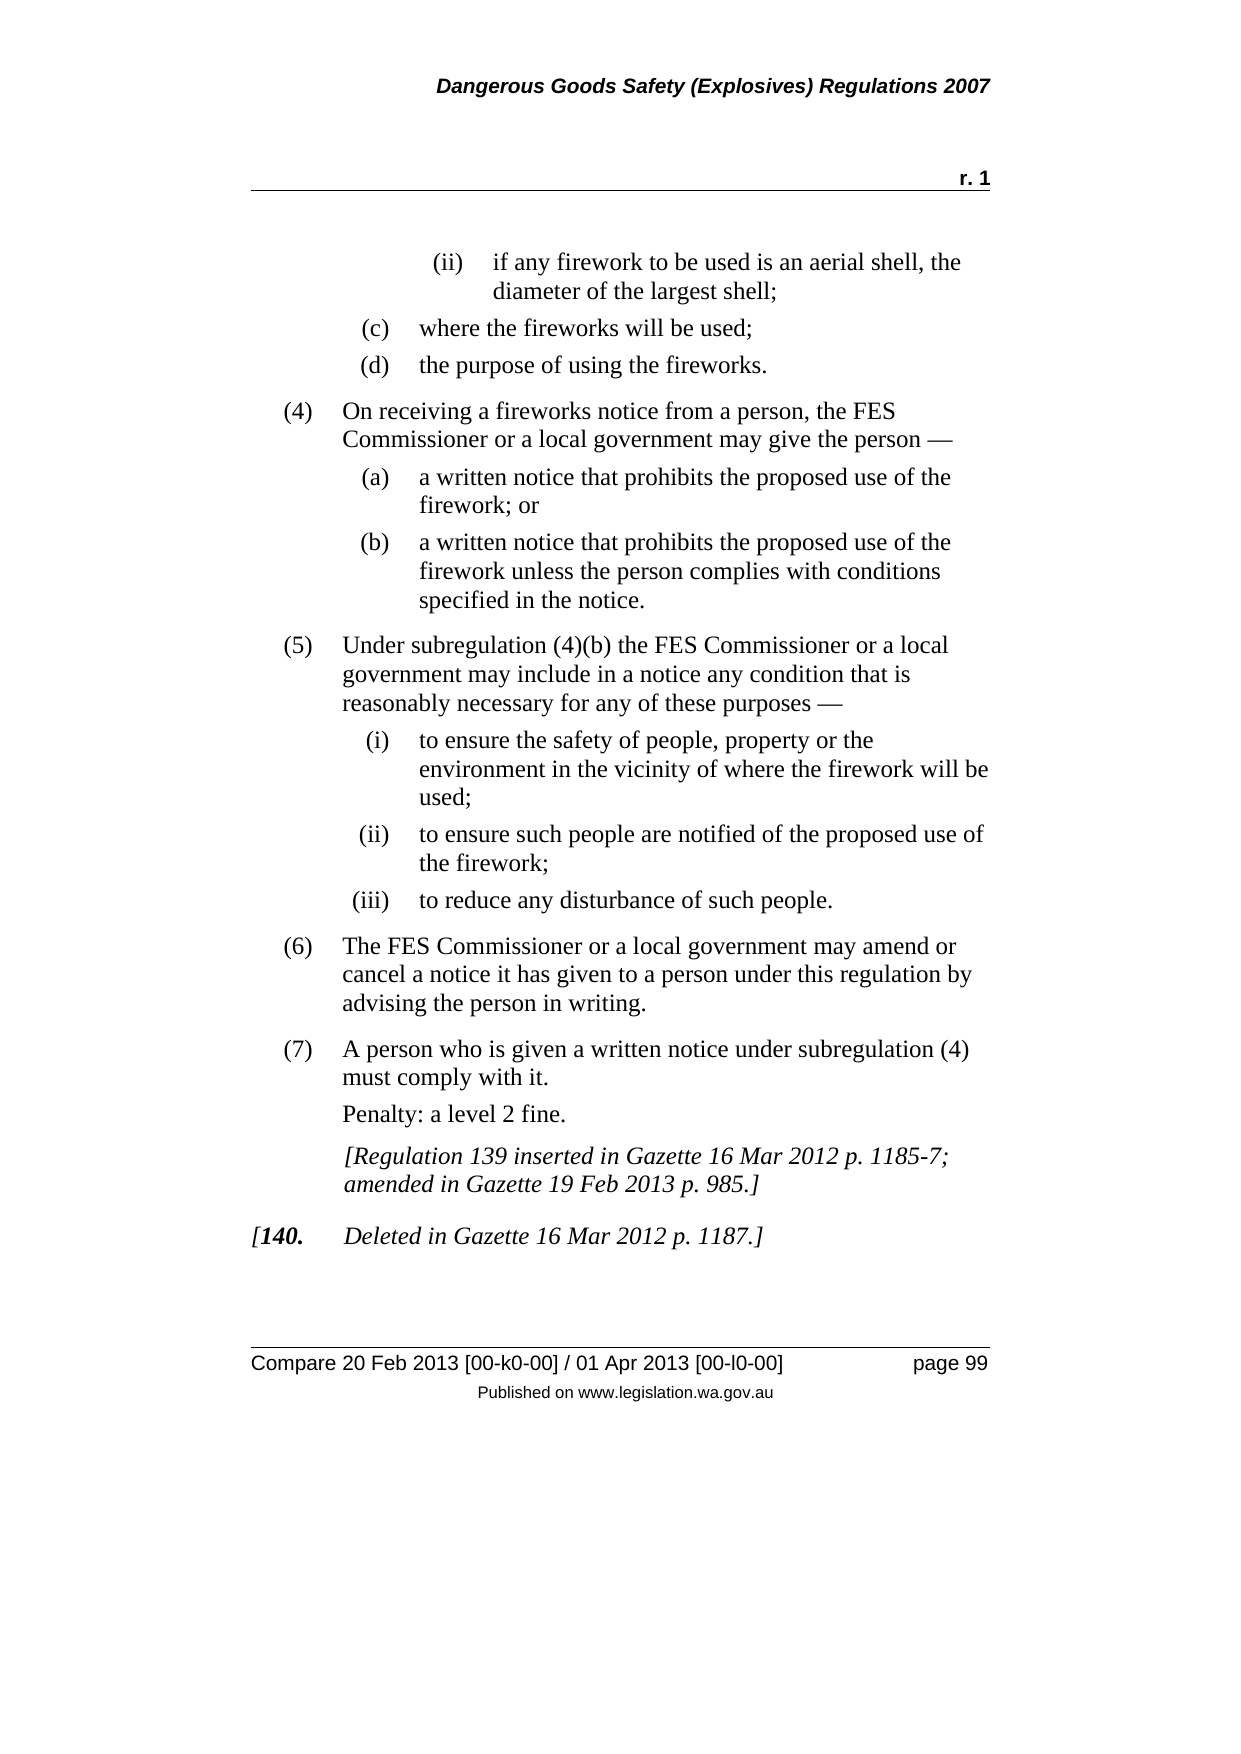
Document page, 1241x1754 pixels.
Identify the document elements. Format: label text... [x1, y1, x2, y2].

text (7) A person who is given a written notice under subregulation (4) must comply with it. [251, 1034, 990, 1091]
text (d) the purpose of using the fireworks. [251, 350, 990, 379]
text (c) where the fireworks will be used; [251, 313, 990, 342]
text (4) On receiving a fireworks notice from a person, the Commissioner or a local government may give the person — [251, 396, 990, 453]
text (ii) if any firework to be used is an aerial shell, the diameter of the largest shell; [251, 247, 990, 305]
text (ii) to ensure such people are notified of the proposed use of the firework; [251, 819, 990, 877]
text [140. Deleted in Gazette 16 Mar 2012 p. 1187.] [251, 1221, 990, 1250]
text Penalty: a level 2 fine. [251, 1099, 990, 1128]
text [Regulation 139 inserted in Gazette 16 Mar 2012 p. 1185-7; amended in Gazette 19 Feb 2013 p. 985.] [251, 1141, 990, 1198]
text (b) a written notice that prohibits the proposed use of the firework unless the person complies with conditions specified in the notice. [251, 527, 990, 614]
text (a) a written notice that prohibits the proposed use of the firework; or [251, 462, 990, 519]
text (5) Under subregulation (4)(b) the Commissioner or a local government may include in a notice any condition that is reasonably necessary for any of these purposes — [251, 630, 990, 717]
text (iii) to reduce any disturbance of such people. [251, 885, 990, 914]
text (i) to ensure the safety of people, property or the environment in the vicinity of where the firework will be used; [251, 725, 990, 811]
text (6) The Commissioner or a local government may amend or cancel a notice it has given to a person under this regulation by advising the person in writing. [251, 931, 990, 1017]
